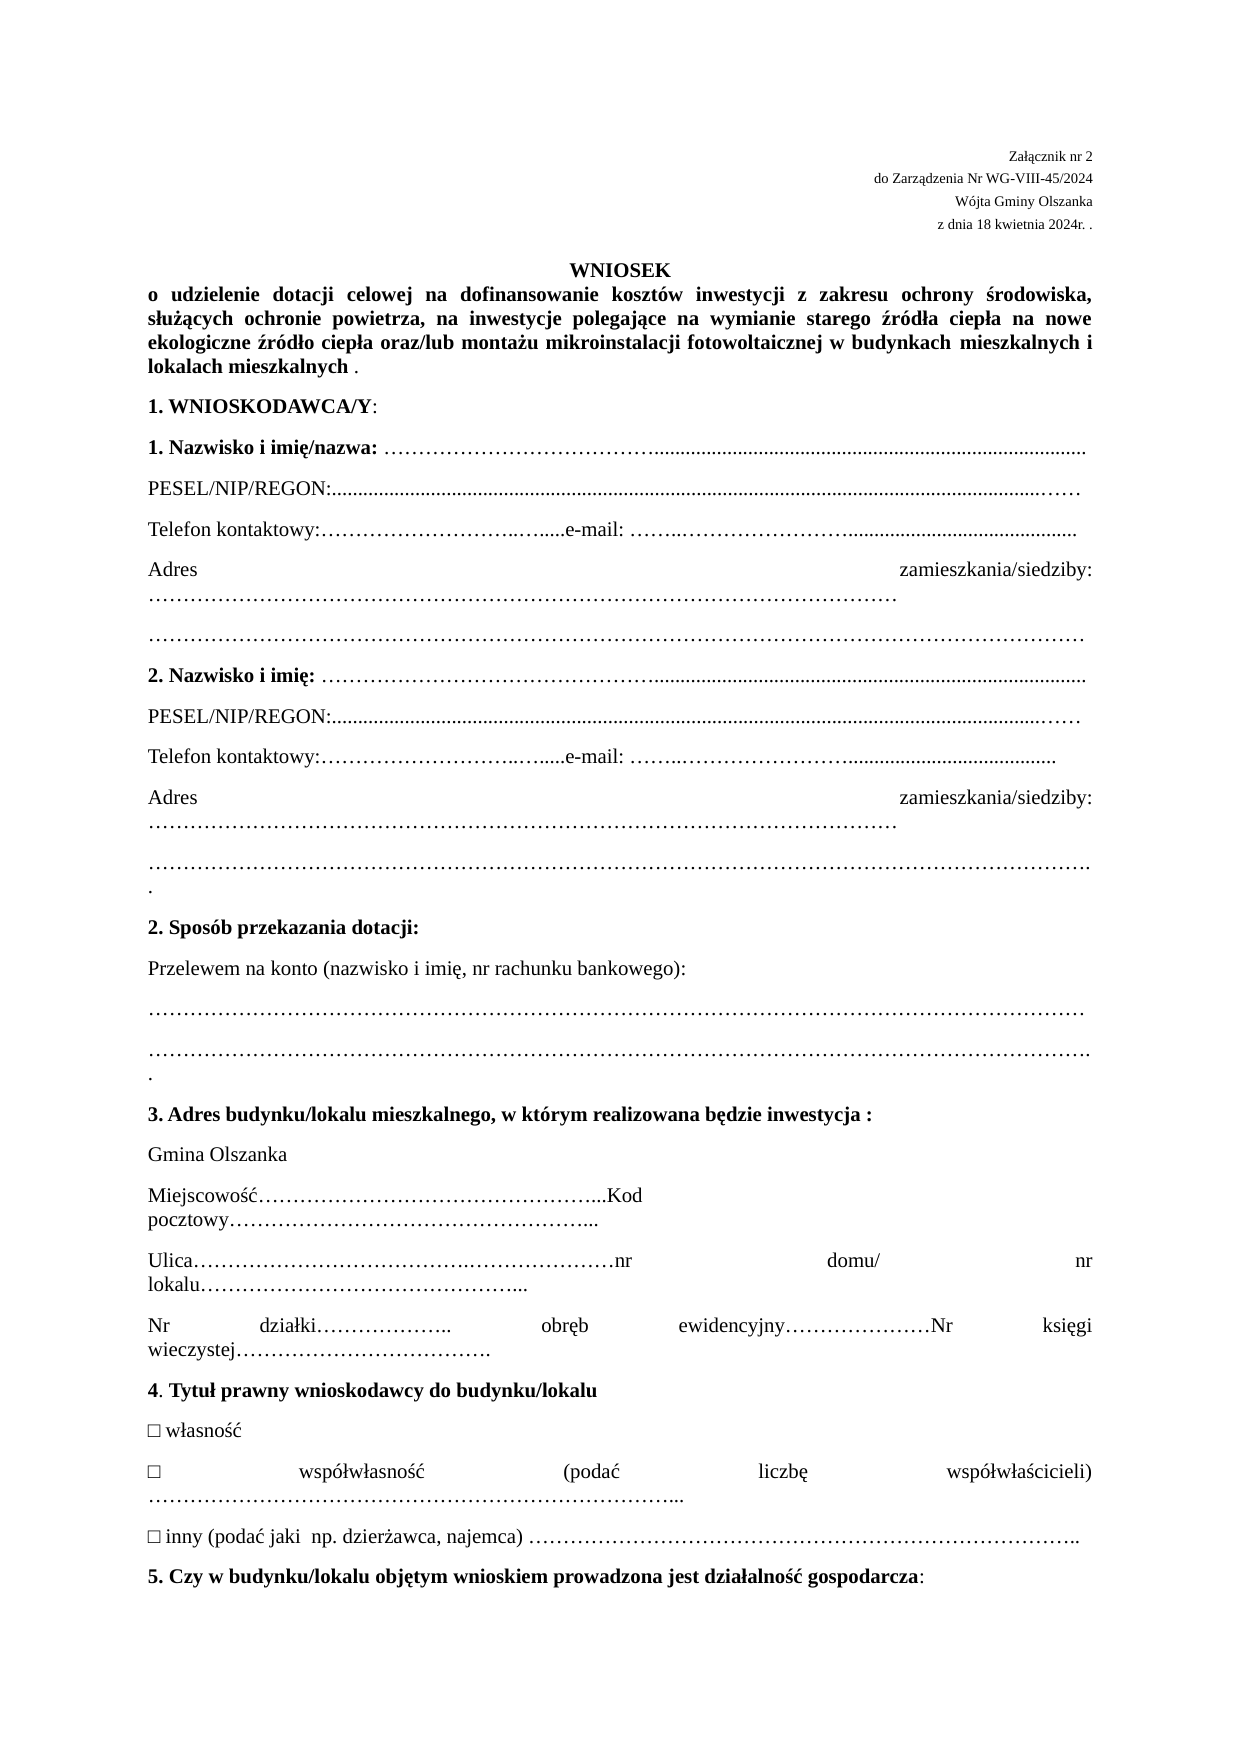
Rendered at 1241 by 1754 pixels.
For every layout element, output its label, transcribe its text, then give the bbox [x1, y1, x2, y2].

text 2. Sposób przekazania dotacji: [148, 915, 1093, 939]
text 4. Tytuł prawny wnioskodawcy do budynku/lokalu [148, 1377, 1093, 1402]
text ……………………………………………………………………………………………………………………….. [148, 1037, 1093, 1085]
subtitle WNIOSEK [148, 257, 1092, 282]
text 3. Adres budynku/lokalu mieszkalnego, w którym realizowana będzie inwestycja : [148, 1102, 1093, 1126]
text Telefon kontaktowy:………………………..….....e-mail: ……..……………………........................................ [148, 744, 1093, 768]
text □ własność [148, 1418, 1093, 1442]
text Załącznik nr 2 [885, 148, 1093, 164]
text Gmina Olszanka [148, 1142, 1093, 1166]
text ……………………………………………………………………………………………………………………….. [148, 850, 1093, 898]
text Miejscowość…………………………………………...Kod pocztowy……………………………………………... [148, 1183, 1093, 1231]
text Adres zamieszkania/siedziby:……………………………………………………………………………………………… [148, 785, 1093, 833]
text Telefon kontaktowy:………………………..….....e-mail: ……..……………………............................................ [148, 517, 1093, 541]
text Ulica………………………………….…………………nr domu/ nr lokalu………………………………………... [148, 1248, 1093, 1296]
text □ współwłasność (podać liczbę współwłaścicieli)…………………………………………………………………... [148, 1459, 1093, 1507]
text ……………………………………………………………………………………………………………………… [148, 622, 1093, 646]
text Przelewem na konto (nazwisko i imię, nr rachunku bankowego): [148, 955, 1093, 979]
text Adres zamieszkania/siedziby:……………………………………………………………………………………………… [148, 557, 1093, 606]
text 1. WNIOSKODAWCA/Y: [148, 394, 1093, 418]
text do Zarządzenia Nr WG-VIII-45/2024 [148, 170, 1093, 187]
text ……………………………………………………………………………………………………………………… [148, 996, 1093, 1020]
text 2. Nazwisko i imię: …………………………………………................................................................................... [148, 663, 1093, 687]
text 1. Nazwisko i imię/nazwa: …………………………………................................................................................... [148, 435, 1093, 459]
text PESEL/NIP/REGON:........................................................................................................................................…… [148, 476, 1093, 500]
text Nr działki……………….. obręb ewidencyjny…………………Nr księgi wieczystej………………………………. [148, 1313, 1093, 1361]
text Wójta Gminy Olszanka [148, 193, 1093, 210]
text z dnia 18 kwietnia 2024r. . [148, 216, 1093, 232]
text □ inny (podać jaki np. dzierżawca, najemca) …………………………………………………………………….. [148, 1524, 1093, 1548]
text 5. Czy w budynku/lokalu objętym wnioskiem prowadzona jest działalność gospodarcza: [148, 1564, 1093, 1588]
text o udzielenie dotacji celowej na dofinansowanie kosztów inwestycji z zakresu ochrony środowiska, służących ochronie powietrza, na inwestycje polegające na wymianie starego źródła ciepła na nowe ekologiczne źródło ciepła oraz/lub montażu mikroinstalacji fotowoltaicznej w budynkach mieszkalnych i lokalach mieszkalnych . [148, 282, 1093, 378]
text PESEL/NIP/REGON:........................................................................................................................................…… [148, 704, 1093, 728]
